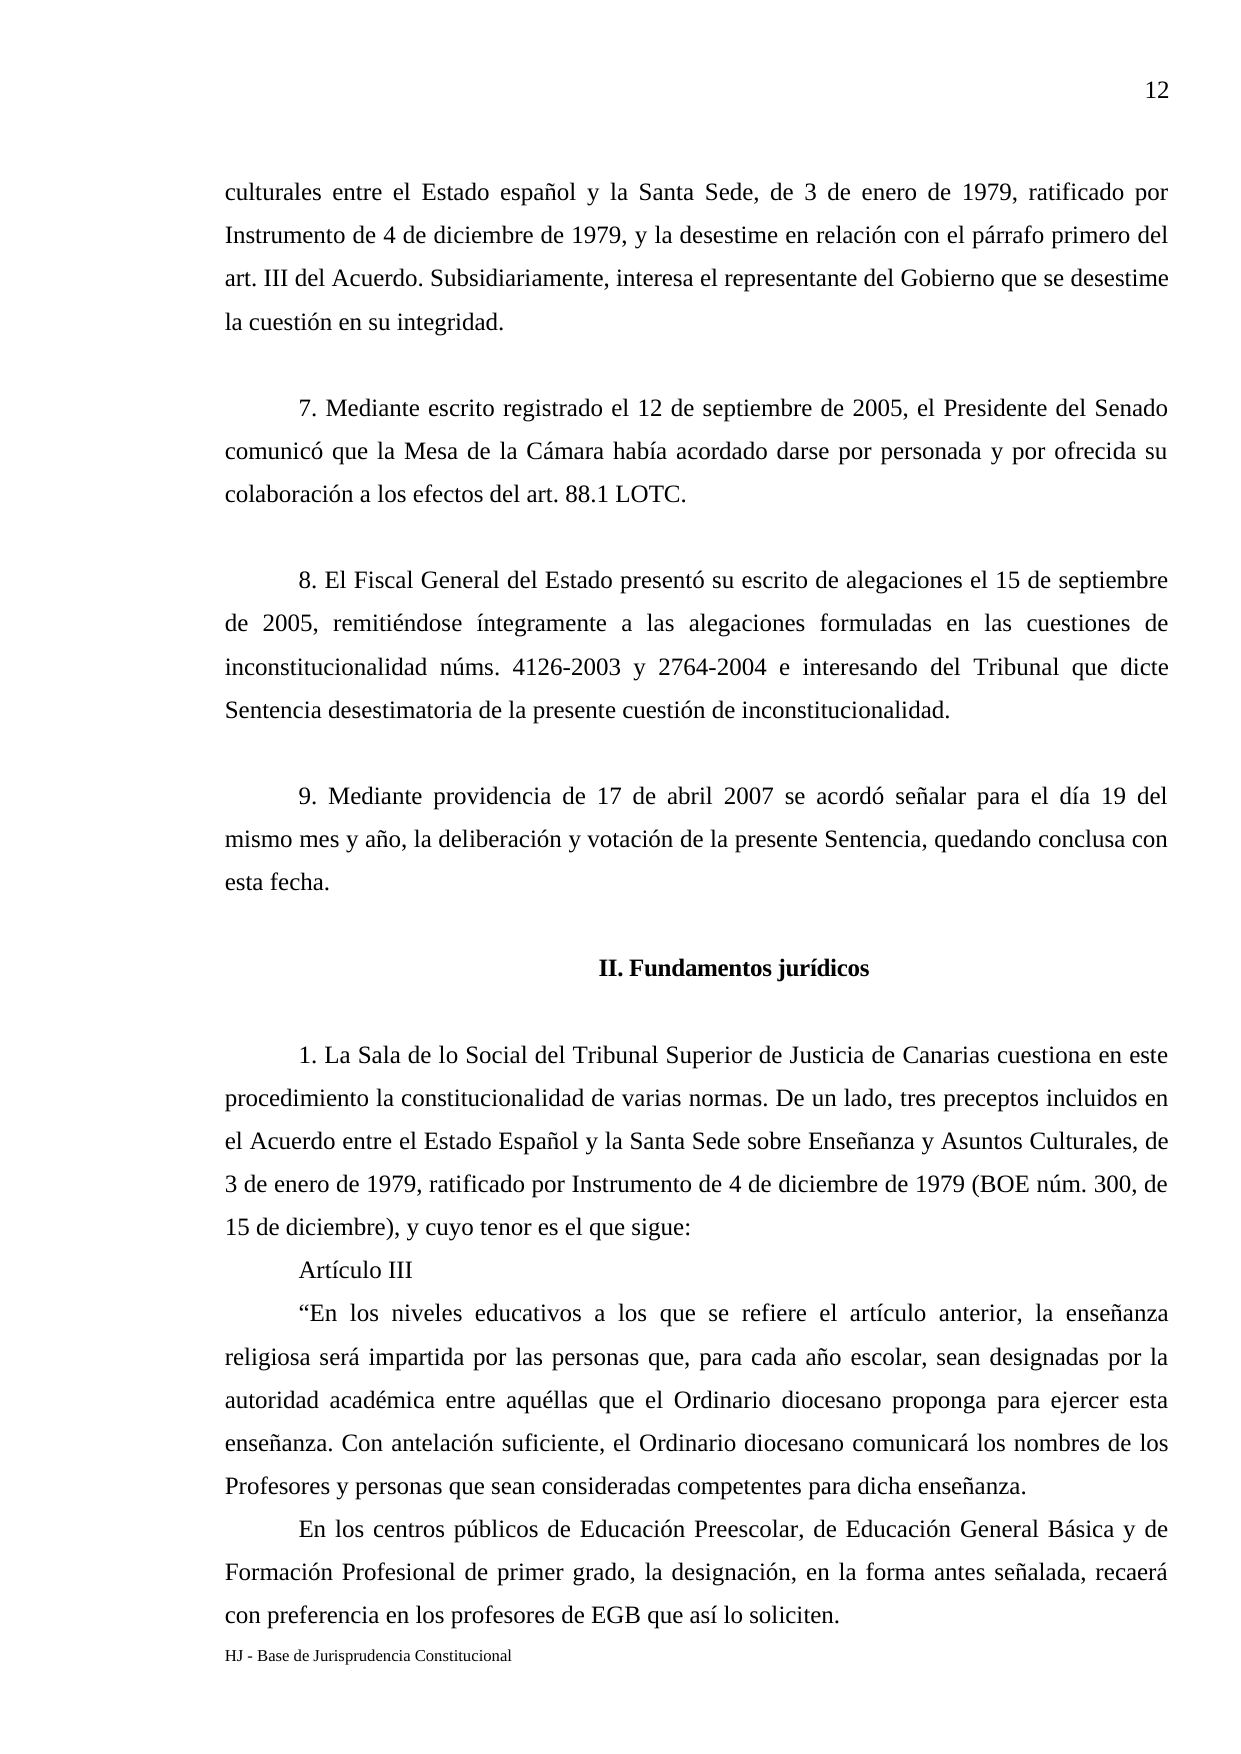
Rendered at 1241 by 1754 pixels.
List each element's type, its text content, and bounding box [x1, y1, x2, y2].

text Artículo III [224, 1255, 1169, 1284]
text En los centros públicos de Educación Preescolar, de Educación General Básica y de Formación Profesional de primer grado, la designación, en la forma antes señalada, recaerá con preferencia en los profesores de EGB que así lo soliciten. [224, 1514, 1169, 1629]
text “En los niveles educativos a los que se refiere el artículo anterior, la enseñanza religiosa será impartida por las personas que, para cada año escolar, sean designadas por la autoridad académica entre aquéllas que el Ordinario diocesano proponga para ejercer esta enseñanza. Con antelación suficiente, el Ordinario diocesano comunicará los nombres de los Profesores y personas que sean consideradas competentes para dicha enseñanza. [224, 1298, 1169, 1500]
text 9. Mediante providencia de 17 de abril 2007 se acordó señalar para el día 19 del mismo mes y año, la deliberación y votación de la presente Sentencia, quedando conclusa con esta fecha. [224, 781, 1169, 896]
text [224, 177, 1169, 335]
text 1. La Sala de lo Social del Tribunal Superior de Justicia de Canarias cuestiona en este procedimiento la constitucionalidad de varias normas. De un lado, tres preceptos incluidos en el Acuerdo entre el Estado Español y la Santa Sede sobre Enseñanza y Asuntos Culturales, de 3 de enero de 1979, ratificado por Instrumento de 4 de diciembre de 1979 (BOE núm. 300, de 15 de diciembre), y cuyo tenor es el que sigue: [224, 1040, 1169, 1241]
subtitle II. Fundamentos jurídicos [224, 953, 1169, 982]
text 8. El Fiscal General del Estado presentó su escrito de alegaciones el 15 de septiembre de 2005, remitiéndose íntegramente a las alegaciones formuladas en las cuestiones de inconstitucionalidad núms. 4126-2003 y 2764-2004 e interesando del Tribunal que dicte Sentencia desestimatoria de la presente cuestión de inconstitucionalidad. [224, 565, 1169, 723]
text 7. Mediante escrito registrado el 12 de septiembre de 2005, el Presidente del Senado comunicó que la Mesa de la Cámara había acordado darse por personada y por ofrecida su colaboración a los efectos del art. 88.1 LOTC. [224, 393, 1169, 508]
